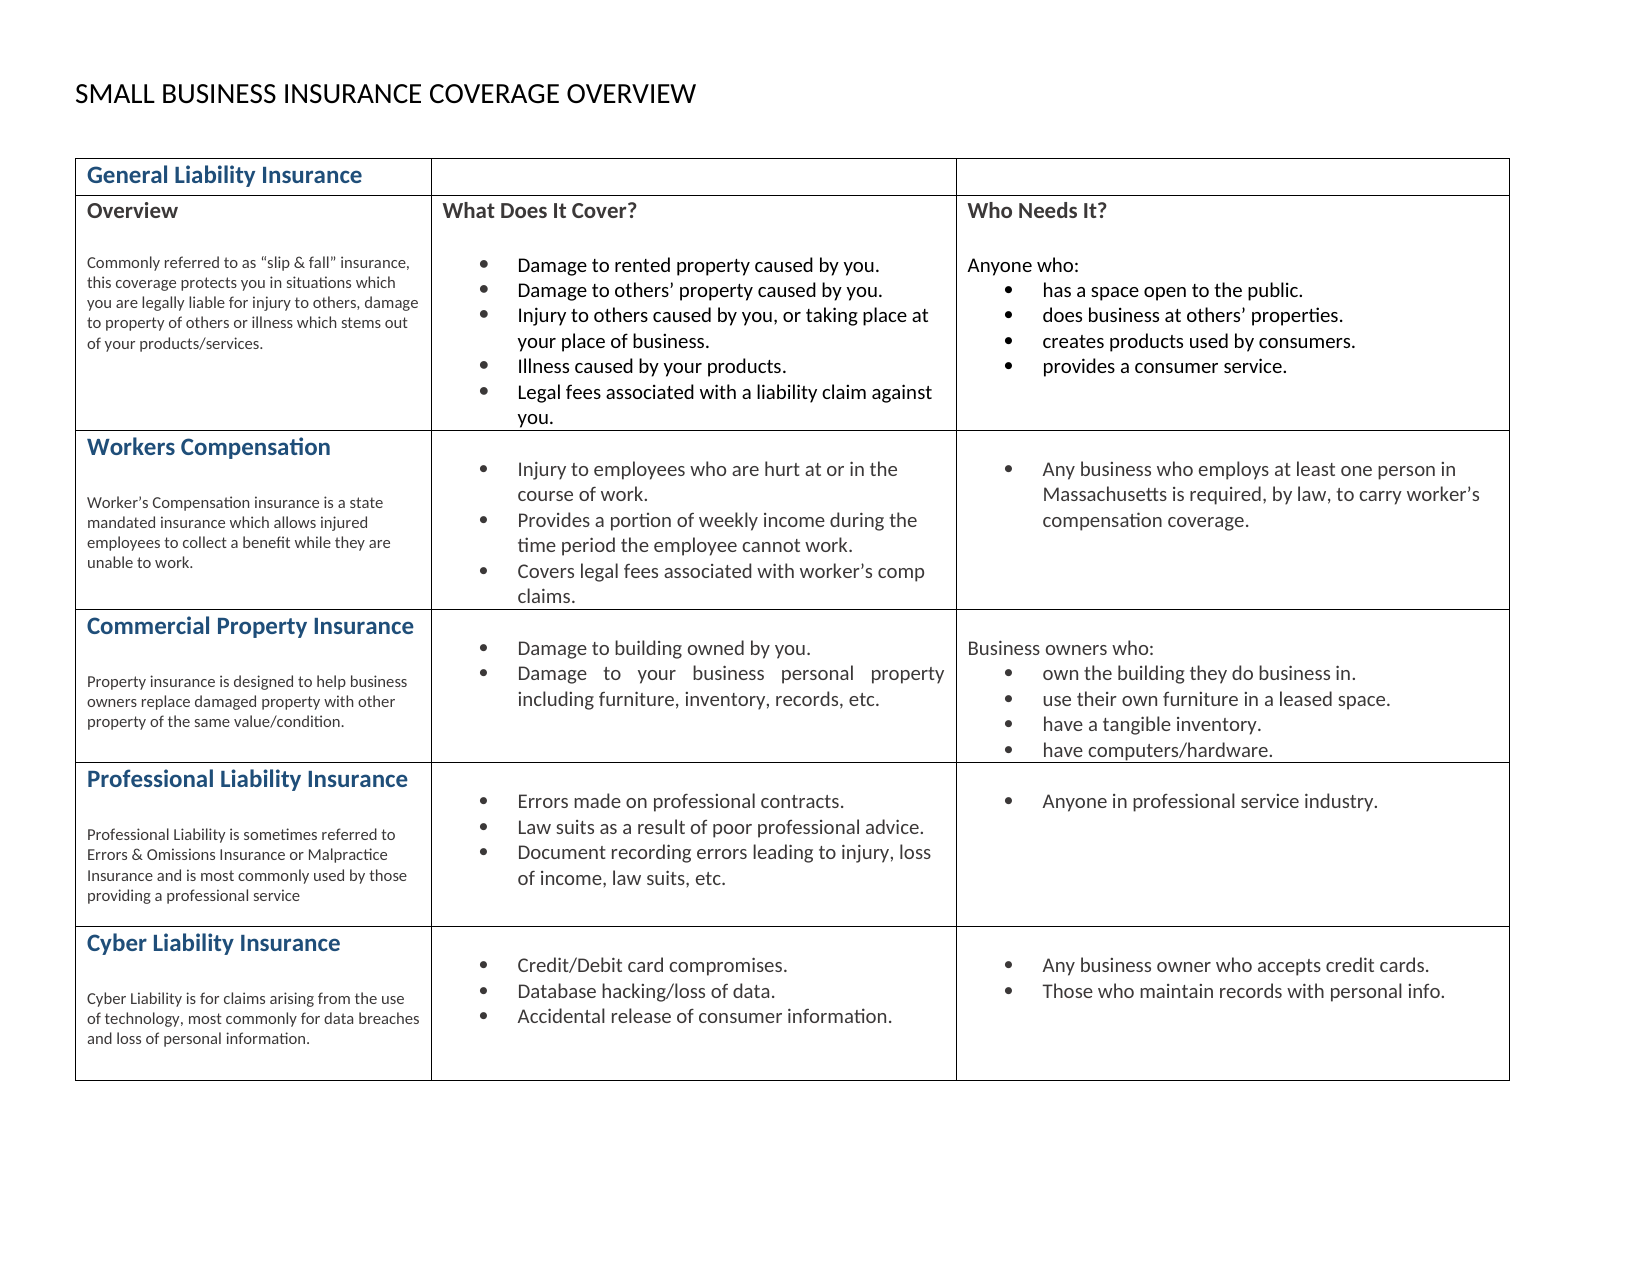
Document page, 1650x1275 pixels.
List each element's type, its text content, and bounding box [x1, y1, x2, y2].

table_cell Damage to building owned by you. Damage to your business personal property including furniture, inventory, records, etc. [432, 610, 956, 762]
table_cell Workers Compensation Worker’s Compensation insurance is a state mandated insurance which allows injured employees to collect a benefit while they are unable to work. [76, 431, 431, 609]
table_cell What Does It Cover? Damage to rented property caused by you. Damage to others’ property caused by you. Injury to others caused by you, or taking place at your place of business. Illness caused by your products. Legal fees associated with a liability claim against you. [432, 196, 956, 430]
table_cell Who Needs It? Anyone who: has a space open to the public. does business at others’ properties. creates products used by consumers. provides a consumer service. [957, 196, 1509, 430]
table_cell Anyone in professional service industry. [957, 763, 1509, 926]
table_cell Any business owner who accepts credit cards. Those who maintain records with personal info. [957, 927, 1509, 1079]
table_cell Overview Commonly referred to as “slip & fall” insurance, this coverage protects you in situations which you are legally liable for injury to others, damage to property of others or illness which stems out of your products/services. [76, 196, 431, 430]
table_cell Injury to employees who are hurt at or in the course of work. Provides a portion of weekly income during the time period the employee cannot work. Covers legal fees associated with worker’s comp claims. [432, 431, 956, 609]
table_cell Professional Liability Insurance Professional Liability is sometimes referred to Errors & Omissions Insurance or Malpractice Insurance and is most commonly used by those providing a professional service [76, 763, 431, 926]
table_header [957, 159, 1509, 195]
table_cell Any business who employs at least one person in Massachusetts is required, by law, to carry worker’s compensation coverage. [957, 431, 1509, 609]
table_cell Commercial Property Insurance Property insurance is designed to help business owners replace damaged property with other property of the same value/condition. [76, 610, 431, 762]
table_cell Errors made on professional contracts. Law suits as a result of poor professional advice. Document recording errors leading to injury, loss of income, law suits, etc. [432, 763, 956, 926]
table_cell Business owners who: own the building they do business in. use their own furniture in a leased space. have a tangible inventory. have computers/hardware. [957, 610, 1509, 762]
table_header [432, 159, 956, 195]
table_cell Cyber Liability Insurance Cyber Liability is for claims arising from the use of technology, most commonly for data breaches and loss of personal information. [76, 927, 431, 1079]
table_header General Liability Insurance [76, 159, 431, 195]
table_cell Credit/Debit card compromises. Database hacking/loss of data. Accidental release of consumer information. [432, 927, 956, 1079]
